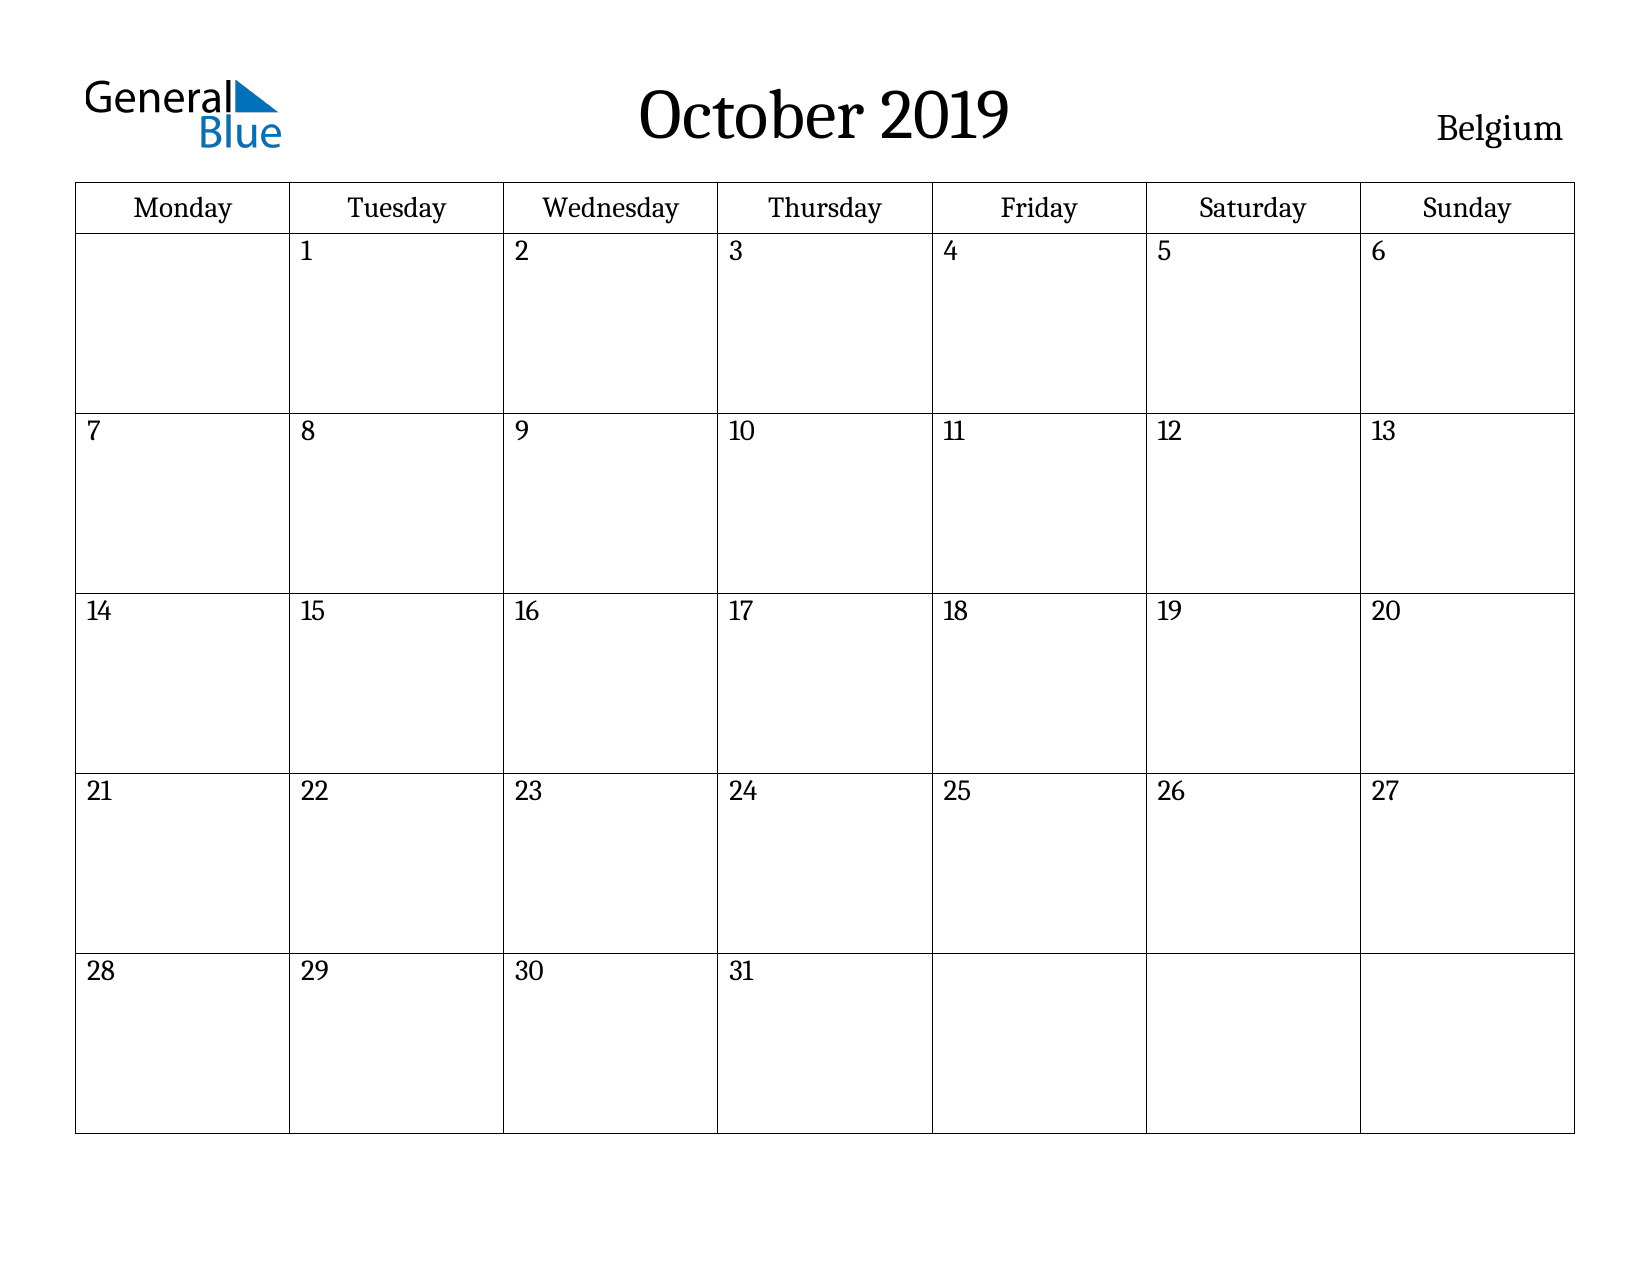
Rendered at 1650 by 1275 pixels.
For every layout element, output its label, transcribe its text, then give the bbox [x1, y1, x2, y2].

table_cell [290, 808, 503, 953]
table_cell [504, 988, 717, 1133]
table_cell 13 [1361, 414, 1574, 447]
picture [86, 80, 281, 148]
table_cell 28 [76, 954, 289, 987]
table_cell [504, 627, 717, 773]
table_header October 2019 [504, 75, 1146, 182]
table_cell 2 [504, 234, 717, 267]
table_cell [933, 448, 1146, 593]
table_cell [718, 448, 932, 593]
table_cell 18 [933, 594, 1146, 627]
table_cell [933, 988, 1146, 1133]
table_cell [76, 448, 289, 593]
table_cell 24 [718, 774, 932, 807]
table_cell [718, 627, 932, 773]
table_header [76, 75, 503, 182]
table_cell [1361, 954, 1574, 987]
table_cell 11 [933, 414, 1146, 447]
table_cell 8 [290, 414, 503, 447]
table_cell 27 [1361, 774, 1574, 807]
table_cell 4 [933, 234, 1146, 267]
table_cell Sunday [1361, 183, 1574, 233]
table_cell 6 [1361, 234, 1574, 267]
table_cell [290, 627, 503, 773]
table_cell 25 [933, 774, 1146, 807]
table_cell [290, 988, 503, 1133]
table_cell [1361, 448, 1574, 593]
table_cell [933, 627, 1146, 773]
table_cell [1147, 267, 1360, 413]
table_cell 14 [76, 594, 289, 627]
table_cell 17 [718, 594, 932, 627]
table_cell [504, 267, 717, 413]
table_cell 7 [76, 414, 289, 447]
table_cell 22 [290, 774, 503, 807]
table_cell Thursday [718, 183, 932, 233]
table_cell 29 [290, 954, 503, 987]
table_cell [1147, 988, 1360, 1133]
table_cell Monday [76, 183, 289, 233]
table_cell 5 [1147, 234, 1360, 267]
table_cell [933, 808, 1146, 953]
table_cell [504, 448, 717, 593]
table_cell [718, 988, 932, 1133]
table_cell [290, 267, 503, 413]
table_cell 15 [290, 594, 503, 627]
table_cell 30 [504, 954, 717, 987]
table_cell Wednesday [504, 183, 717, 233]
table_cell 3 [718, 234, 932, 267]
table_cell 9 [504, 414, 717, 447]
table_cell [76, 234, 289, 267]
table_cell [933, 954, 1146, 987]
table_cell 12 [1147, 414, 1360, 447]
table_cell 31 [718, 954, 932, 987]
table_cell Saturday [1147, 183, 1360, 233]
table_cell 1 [290, 234, 503, 267]
table_cell 20 [1361, 594, 1574, 627]
table_cell [504, 808, 717, 953]
table_cell [76, 988, 289, 1133]
table_cell [1361, 988, 1574, 1133]
table_cell [290, 448, 503, 593]
table_header Belgium [1146, 75, 1574, 182]
table_cell [718, 808, 932, 953]
table_cell 26 [1147, 774, 1360, 807]
table_cell 21 [76, 774, 289, 807]
table_cell [1147, 627, 1360, 773]
table_cell [1147, 808, 1360, 953]
table_cell [933, 267, 1146, 413]
table_cell [1361, 267, 1574, 413]
table_cell 19 [1147, 594, 1360, 627]
table_cell [76, 808, 289, 953]
table_cell [718, 267, 932, 413]
table_cell [1361, 627, 1574, 773]
table_cell Friday [933, 183, 1146, 233]
table_cell [1361, 808, 1574, 953]
table_cell [1147, 954, 1360, 987]
table_cell [76, 627, 289, 773]
table_cell 16 [504, 594, 717, 627]
table_cell 23 [504, 774, 717, 807]
table_cell [76, 267, 289, 413]
table_cell [1147, 448, 1360, 593]
table_cell 10 [718, 414, 932, 447]
table_cell Tuesday [290, 183, 503, 233]
